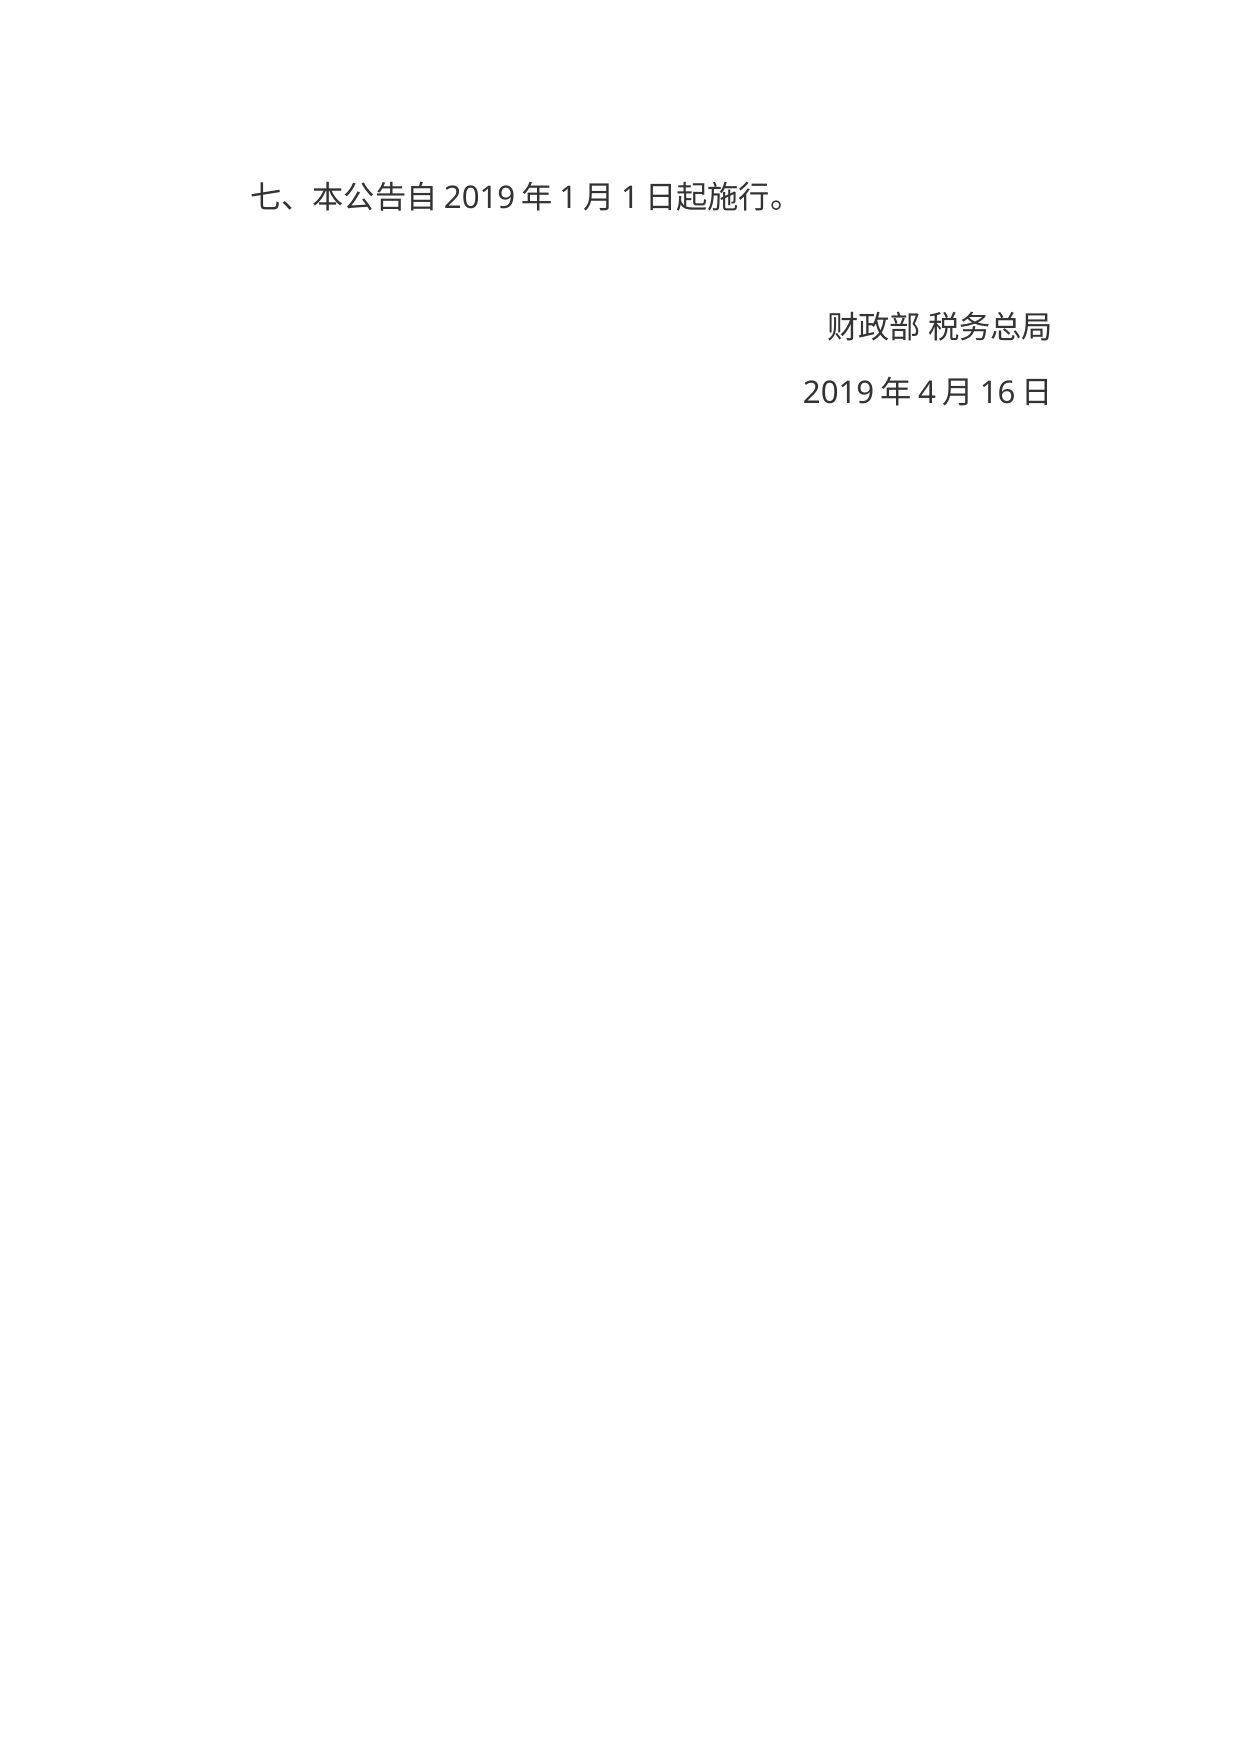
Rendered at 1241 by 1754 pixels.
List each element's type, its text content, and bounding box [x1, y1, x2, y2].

text 财政部 税务总局 [187, 292, 1053, 357]
text 七、本公告自2019年1月1日起施行。 [187, 162, 1053, 227]
text 2019年4月16日 [187, 357, 1053, 422]
